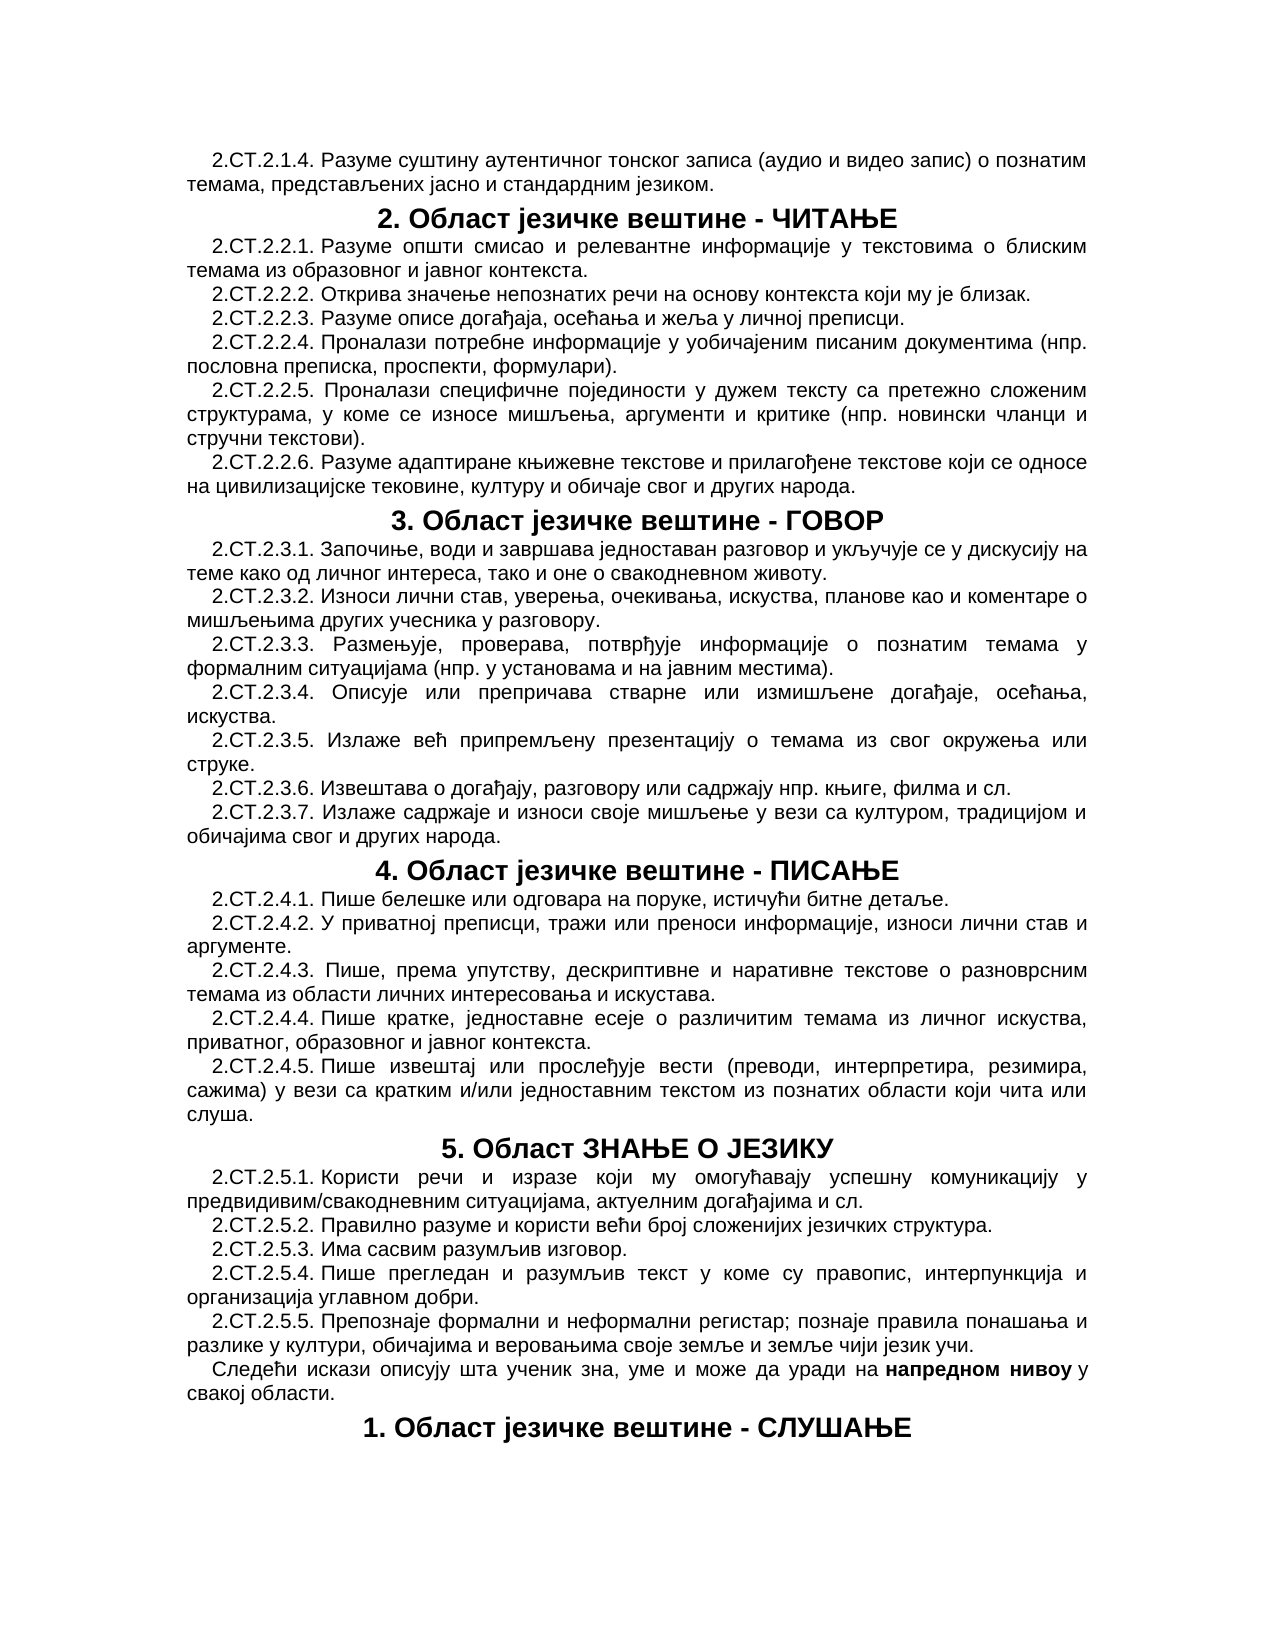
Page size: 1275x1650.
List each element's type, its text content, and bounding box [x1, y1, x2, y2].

text 2.СТ.2.3.7. Излаже садржаје и износи своје мишљење у вези сa културом, традицијом и обичајима свог и других народа. [187, 800, 1088, 848]
text 2.СТ.2.3.2. Износи лични став, уверења, очекивања, искуства, планове као и коментаре о мишљењима других учесника у разговору. [187, 584, 1088, 632]
text 2.СТ.2.5.4. Пише прегледан и разумљив текст у коме су правопис, интерпункција и организација углавном добри. [187, 1261, 1088, 1308]
text 2.СТ.2.2.3. Разуме описе догађаја, осећања и жеља у личној преписци. [187, 306, 1088, 330]
text 2.СТ.2.3.1. Започиње, води и завршава једноставан разговор и укључује се у дискусију на теме како од личног интереса, тако и оне о свакодневном животу. [187, 536, 1088, 584]
text 3. Област језичке вештине - ГОВОР [148, 504, 1127, 536]
text 2.СТ.2.4.2. У приватној преписци, тражи или преноси информације, износи лични став и аргументе. [187, 910, 1088, 958]
text 2.СТ.2.5.1. Користи речи и изразе који му омогућавају успешну комуникацију у предвидивим/свакодневним ситуацијама, актуелним догађајима и сл. [187, 1165, 1088, 1213]
text 2.СТ.2.3.3. Размењује, проверава, потврђује информације о познатим темама у формалним ситуацијама (нпр. у установама и на јавним местима). [187, 632, 1088, 680]
text 2.СТ.2.3.5. Излаже већ припремљену презентацију о темама из свог окружења или струке. [187, 728, 1088, 776]
text 2.СТ.2.2.1. Разуме општи смисао и релевантне информације у текстовима о блиским темама из образовног и јавног контекста. [187, 234, 1088, 282]
text 2.СТ.2.2.5. Проналази специфичне појединости у дужем тексту са претежно сложеним структурама, у комe се износе мишљења, аргументи и критике (нпр. новински чланци и стручни текстови). [187, 378, 1088, 450]
text Следећи искази описују шта ученик зна, уме и може да уради на напредном нивоу у свакој области. [187, 1356, 1088, 1404]
text 2.СТ.2.4.3. Пише, према упутству, дескриптивне и наративне текстове о разноврсним темама из области личних интересовања и искустава. [187, 958, 1088, 1006]
text 2.СТ.2.4.1. Пише белешке или одговара на поруке, истичући битне детаље. [187, 886, 1088, 910]
text 2.СТ.2.3.4. Описује или препричава стварне или измишљене догађаје, осећања, искуства. [187, 680, 1088, 728]
text 2. Област језичке вештине - ЧИТАЊЕ [148, 202, 1127, 234]
text 2.СТ.2.3.6. Извештава о догађају, разговору или садржају нпр. књиге, филма и сл. [187, 776, 1088, 800]
text 2.СТ.2.4.5. Пише извештај или прослеђује вести (преводи, интерпретира, резимира, сажима) у вези са кратким и/или једноставним текстом из познатих области који чита или слуша. [187, 1054, 1088, 1126]
text 2.СТ.2.5.3. Има сасвим разумљив изговор. [187, 1237, 1088, 1261]
text 2.СТ.2.5.5. Препознаје формални и неформални регистар; познаје правила понашања и разлике у култури, обичајима и веровањима своје земље и земље чији језик учи. [187, 1308, 1088, 1356]
text 2.СТ.2.4.4. Пише кратке, једноставне есеје о различитим темама из личног искуства, приватног, образовног и јавног контекста. [187, 1006, 1088, 1054]
text 2.СТ.2.1.4. Разуме суштину аутентичног тонског записа (аудио и видео запис) о познатим темама, представљених јасно и стандaрдним језиком. [187, 148, 1088, 196]
text 2.СТ.2.2.6. Разуме адаптиране књижевне текстове и прилагођене текстове који се односе на цивилизацијске тековине, културу и обичаје свог и других народа. [187, 450, 1088, 498]
text 2.СТ.2.5.2. Правилно разуме и користи већи број сложенијих језичких структура. [187, 1213, 1088, 1237]
text 4. Област језичке вештине - ПИСАЊЕ [148, 854, 1127, 886]
text 2.СТ.2.2.4. Проналази потребне информације у уобичајеним писаним документима (нпр. пословна преписка, проспекти, формулари). [187, 330, 1088, 378]
text 2.СТ.2.2.2. Открива значење непознатих речи на основу контекста који му је близак. [187, 282, 1088, 306]
text 5. Област ЗНАЊЕ О ЈЕЗИКУ [148, 1132, 1127, 1165]
text 1. Област језичке вештине - СЛУШАЊЕ [148, 1411, 1127, 1443]
